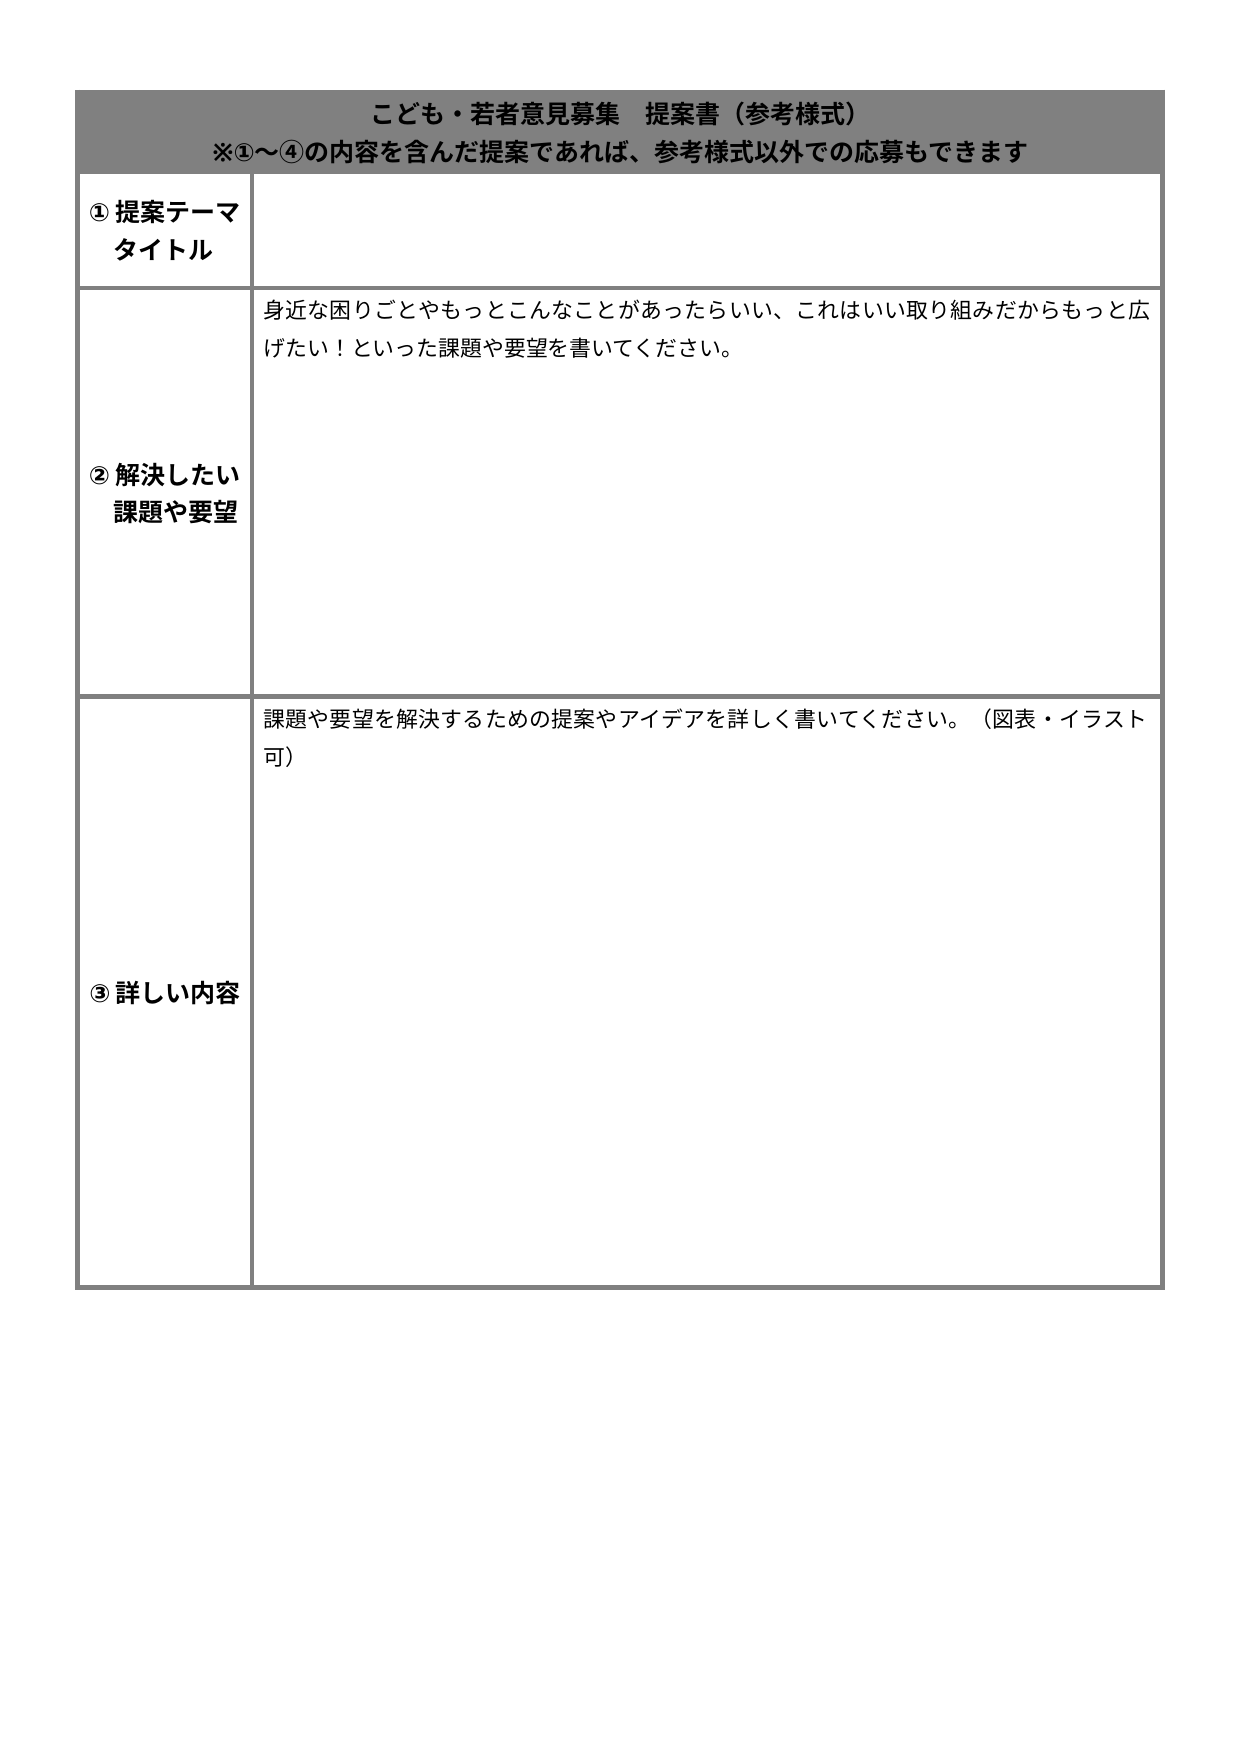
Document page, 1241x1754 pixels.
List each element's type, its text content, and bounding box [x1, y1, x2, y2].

table_header こども・若者意見募集 提案書（参考様式） ※①～④の内容を含んだ提案であれば、参考様式以外での応募もできます [80, 94, 1160, 169]
table_cell [254, 174, 1160, 286]
table_cell 身近な困りごとやもっとこんなことがあったらいい、これはいい取り組みだからもっと広げたい！といった課題や要望を書いてください。 [254, 290, 1160, 694]
table_cell ③詳しい内容 [80, 699, 250, 1285]
table_cell 課題や要望を解決するための提案やアイデアを詳しく書いてください。（図表・イラスト可） [254, 699, 1160, 1285]
table_cell ②解決したい 課題や要望 [80, 290, 250, 694]
table_cell ①提案テーマ タイトル [80, 174, 250, 286]
